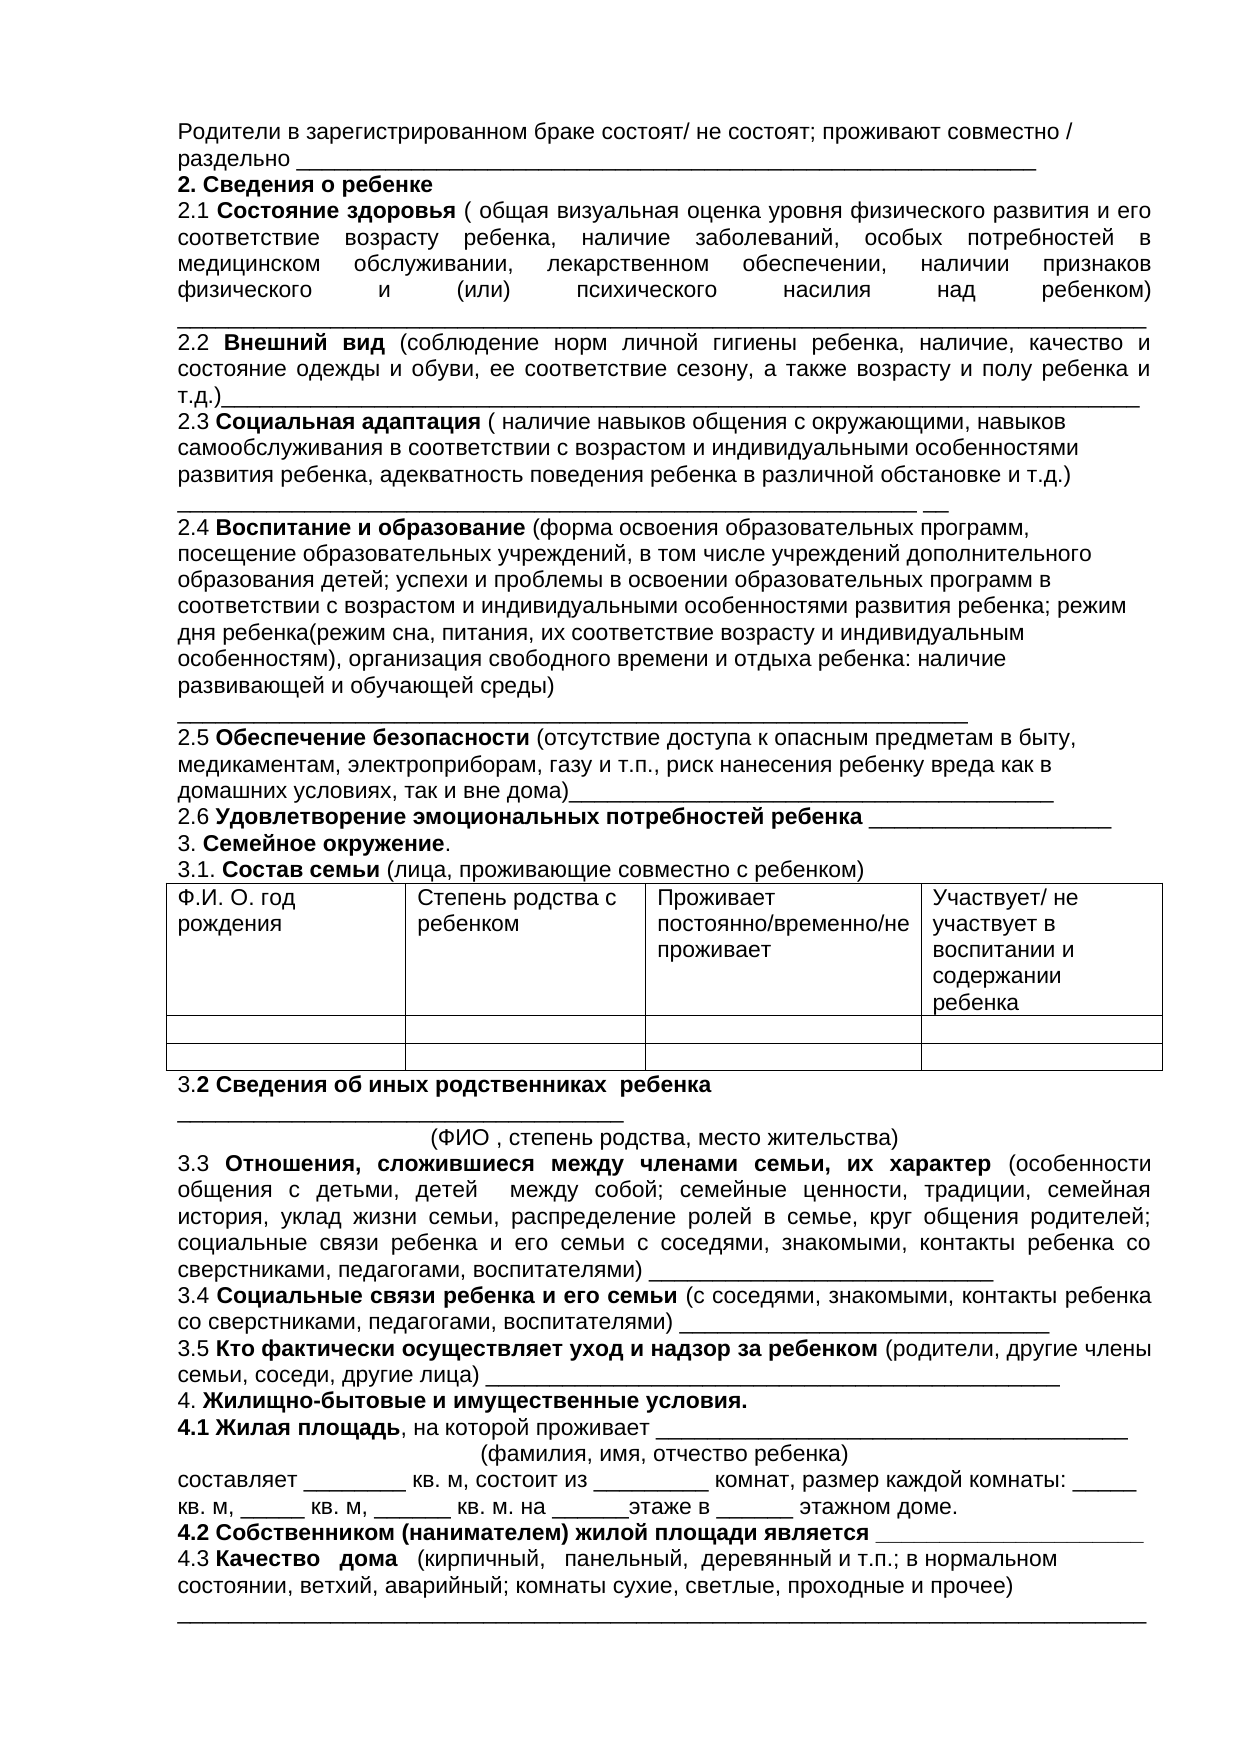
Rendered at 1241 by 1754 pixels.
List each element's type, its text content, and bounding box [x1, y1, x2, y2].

table_cell [167, 1016, 405, 1043]
text 2.1 Состояние здоровья ( общая визуальная оценка уровня физического развития и его соответствие возрасту ребенка, наличие заболеваний, особых потребностей в медицинском обслуживании, лекарственном обеспечении, наличии признаков физического и (или) психического насилия над ребенком) ____________________________________________________________________________ [177, 197, 1152, 329]
text 2.2 Внешний вид (соблюдение норм личной гигиены ребенка, наличие, качество и состояние одежды и обуви, ее соответствие сезону, а также возрасту и полу ребенка и т.д.)________________________________________________________________________ [177, 329, 1152, 408]
table_header Участвует/ не участвует в воспитании и содержании ребенка [922, 884, 1162, 1015]
table_cell [406, 1044, 645, 1070]
text 2.4 Воспитание и образование (форма освоения образовательных программ, посещение образовательных учреждений, в том числе учреждений дополнительного образования детей; успехи и проблемы в освоении образовательных программ в соответствии с возрастом и индивидуальными особенностями развития ребенка; режим дня ребенка(режим сна, питания, их соответствие возрасту и индивидуальным особенностям), организация свободного времени и отдыха ребенка: наличие развивающей и обучающей среды) ______________________________________________________________ [177, 513, 1152, 724]
text 3.5 Кто фактически осуществляет уход и надзор за ребенком (родители, другие члены семьи, соседи, другие лица) _____________________________________________ [177, 1334, 1152, 1387]
text 3.1. Состав семьи (лица, проживающие совместно с ребенком) [177, 856, 1152, 882]
text (ФИО , степень родства, место жительства) [177, 1124, 1152, 1150]
table_cell [646, 1044, 921, 1070]
text 2.3 Социальная адаптация ( наличие навыков общения с окружающими, навыков самообслуживания в соответствии с возрастом и индивидуальными особенностями развития ребенка, адекватность поведения ребенка в различной обстановке и т.д.) __________________________________________________________ __ [177, 408, 1152, 513]
text 4.1 Жилая площадь, на которой проживает _____________________________________ [177, 1414, 1152, 1440]
text 4.2 Собственником (нанимателем) жилой площади является _____________________ [177, 1519, 1152, 1545]
text 4. Жилищно-бытовые и имущественные условия. [177, 1387, 1152, 1414]
table_cell [167, 1044, 405, 1070]
text (фамилия, имя, отчество ребенка) [177, 1440, 1152, 1466]
table_cell [406, 1016, 645, 1043]
text 2.6 Удовлетворение эмоциональных потребностей ребенка ___________________ [177, 803, 1152, 830]
text 2. Сведения о ребенке [177, 171, 1152, 197]
text 3. Семейное окружение. [177, 830, 1152, 856]
table_cell [922, 1044, 1162, 1070]
text 2.5 Обеспечение безопасности (отсутствие доступа к опасным предметам в быту, медикаментам, электроприборам, газу и т.п., риск нанесения ребенку вреда как в домашних условиях, так и вне дома)______________________________________ [177, 724, 1152, 803]
table_header Ф.И. О. год рождения [167, 884, 405, 1015]
table_cell [646, 1016, 921, 1043]
text составляет ________ кв. м, состоит из _________ комнат, размер каждой комнаты: _____ кв. м, _____ кв. м, ______ кв. м. на ______этаже в ______ этажном доме. [177, 1466, 1152, 1519]
text 3.4 Социальные связи ребенка и его семьи (с соседями, знакомыми, контакты ребенка со сверстниками, педагогами, воспитателями) _____________________________ [177, 1282, 1152, 1334]
table_header Проживает постоянно/временно/не проживает [646, 884, 921, 1015]
text 3.3 Отношения, сложившиеся между членами семьи, их характер (особенности общения с детьми, детей между собой; семейные ценности, традиции, семейная история, уклад жизни семьи, распределение ролей в семье, круг общения родителей; социальные связи ребенка и его семьи с соседями, знакомыми, контакты ребенка со сверстниками, педагогами, воспитателями) ___________________________ [177, 1150, 1152, 1282]
text Родители в зарегистрированном браке состоят/ не состоят; проживают совместно / раздельно __________________________________________________________ [177, 118, 1152, 171]
table_cell [922, 1016, 1162, 1043]
text 3.2 Сведения об иных родственниках ребенка ___________________________________ [177, 1071, 1152, 1124]
table_header Степень родства с ребенком [406, 884, 645, 1015]
text 4.3 Качество дома (кирпичный, панельный, деревянный и т.п.; в нормальном состоянии, ветхий, аварийный; комнаты сухие, светлые, проходные и прочее) ____________________________________________________________________________ [177, 1545, 1152, 1624]
